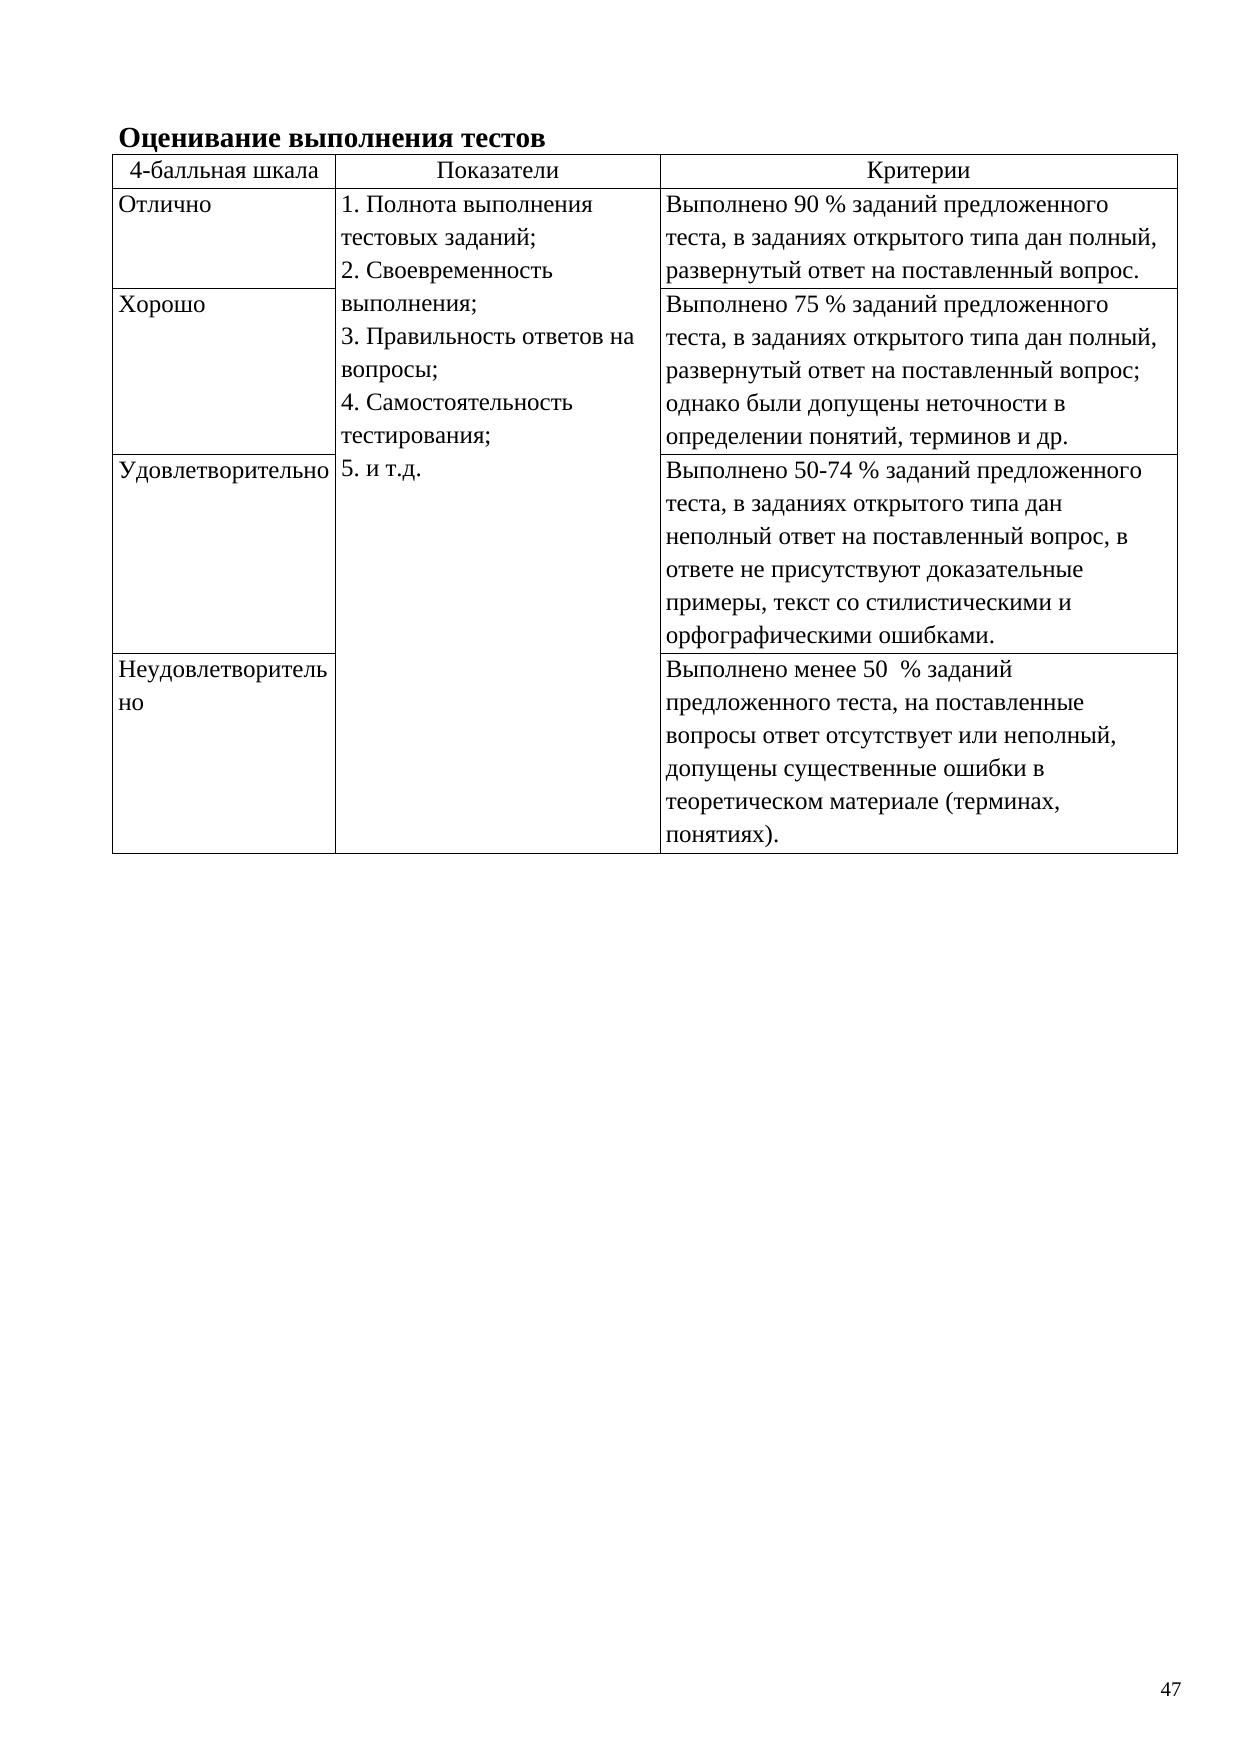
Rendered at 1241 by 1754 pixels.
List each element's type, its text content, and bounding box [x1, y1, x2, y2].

table_cell Удовлетворительно [113, 455, 335, 653]
table_cell Отлично [113, 189, 335, 288]
table_cell Выполнено 75 % заданий предложенного теста, в заданиях открытого типа дан полный, развернутый ответ на поставленный вопрос; однако были допущены неточности в определении понятий, терминов и др. [661, 289, 1177, 454]
table_header 4-балльная шкала [113, 155, 335, 188]
table_cell Выполнено менее 50 % заданий предложенного теста, на поставленные вопросы ответ отсутствует или неполный, допущены существенные ошибки в теоретическом материале (терминах, понятиях). [661, 654, 1177, 852]
table_header Критерии [661, 155, 1177, 188]
table_cell Выполнено 90 % заданий предложенного теста, в заданиях открытого типа дан полный, развернутый ответ на поставленный вопрос. [661, 189, 1177, 288]
table_cell Неудовлетворительно [113, 654, 335, 852]
table_cell 1. Полнота выполнения тестовых заданий; 2. Своевременность выполнения; 3. Правильность ответов на вопросы; 4. Самостоятельность тестирования; 5. и т.д. [336, 189, 660, 852]
table_cell Выполнено 50-74 % заданий предложенного теста, в заданиях открытого типа дан неполный ответ на поставленный вопрос, в ответе не присутствуют доказательные примеры, текст со стилистическими и орфографическими ошибками. [661, 455, 1177, 653]
table_cell Хорошо [113, 289, 335, 454]
table_header Показатели [336, 155, 660, 188]
text Оценивание выполнения тестов [118, 120, 1181, 154]
